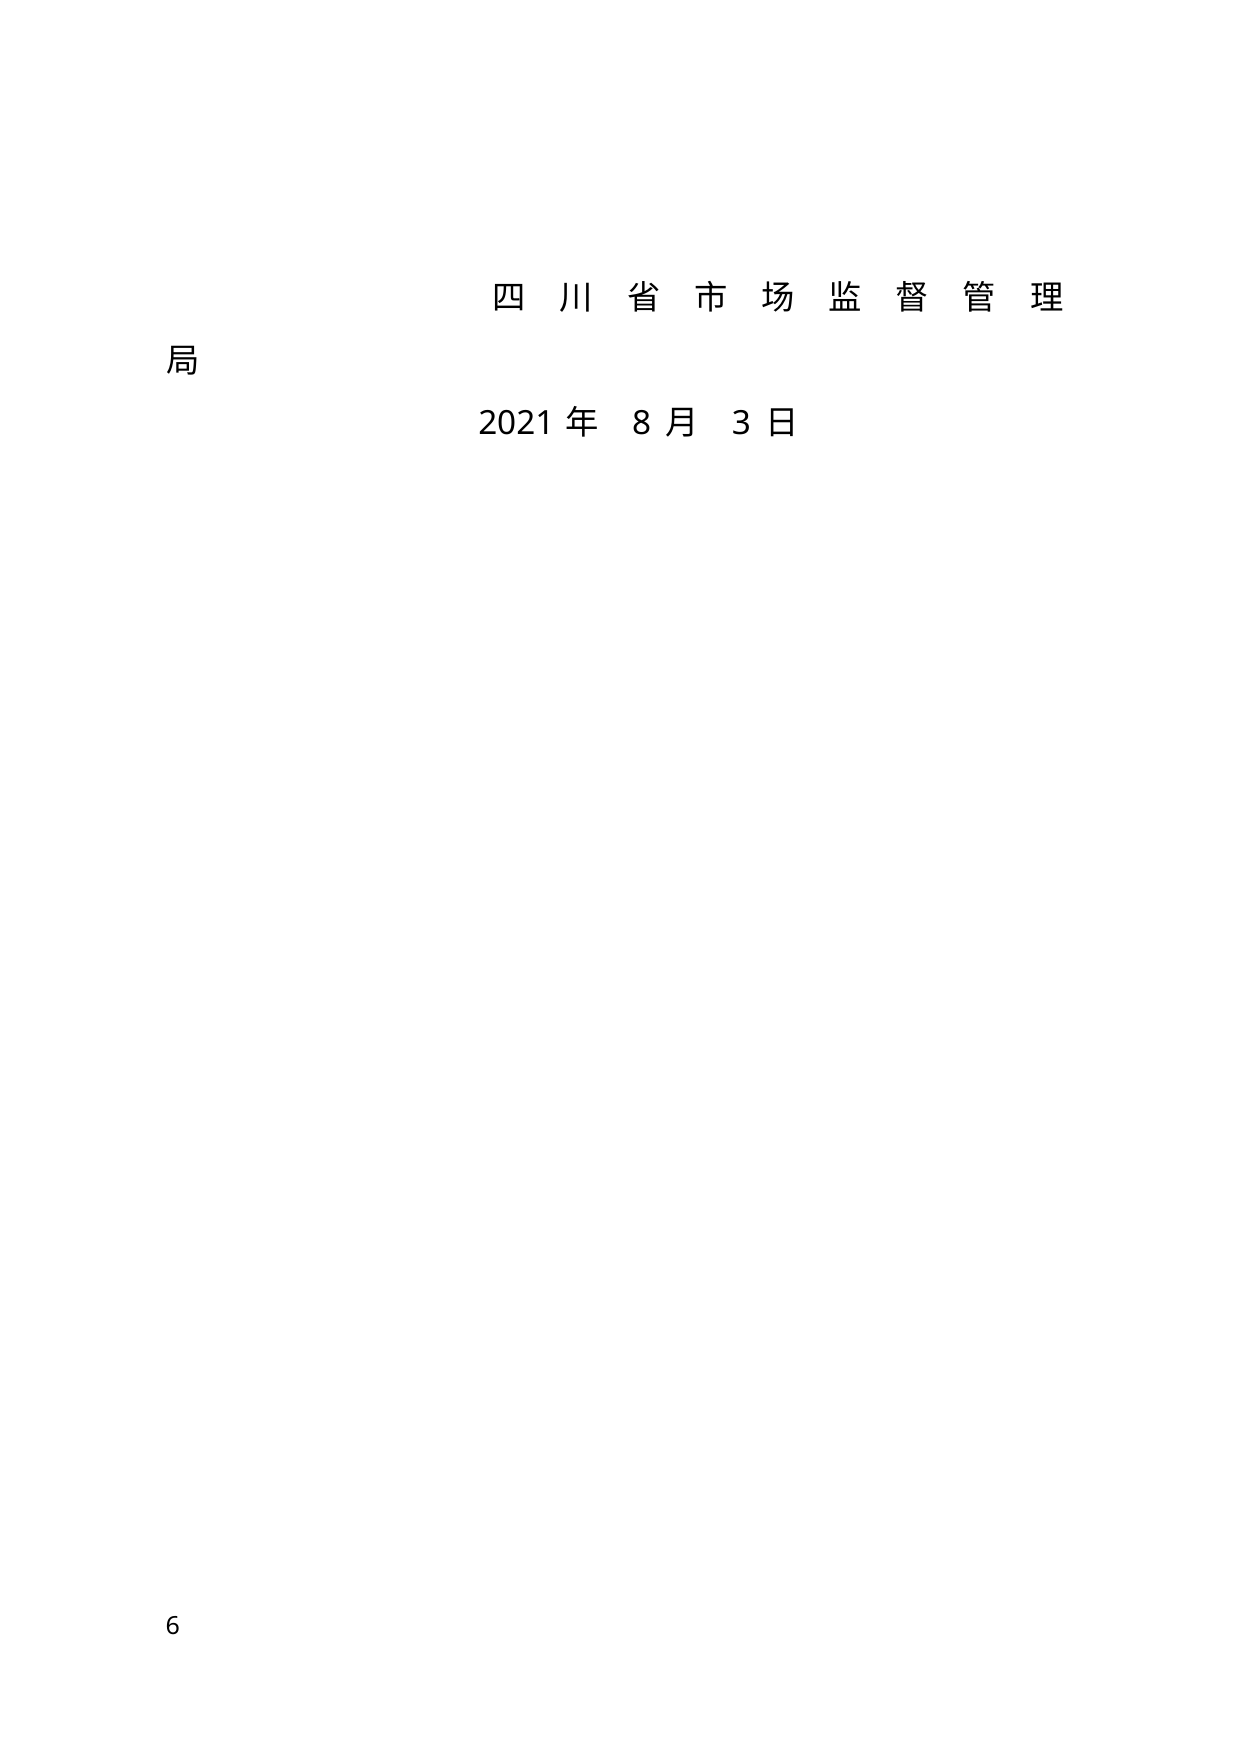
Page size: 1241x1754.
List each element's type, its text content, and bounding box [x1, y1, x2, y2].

text 2021年8月3日 [167, 389, 1097, 451]
text 四川省市场监督管理局 [167, 264, 1097, 389]
